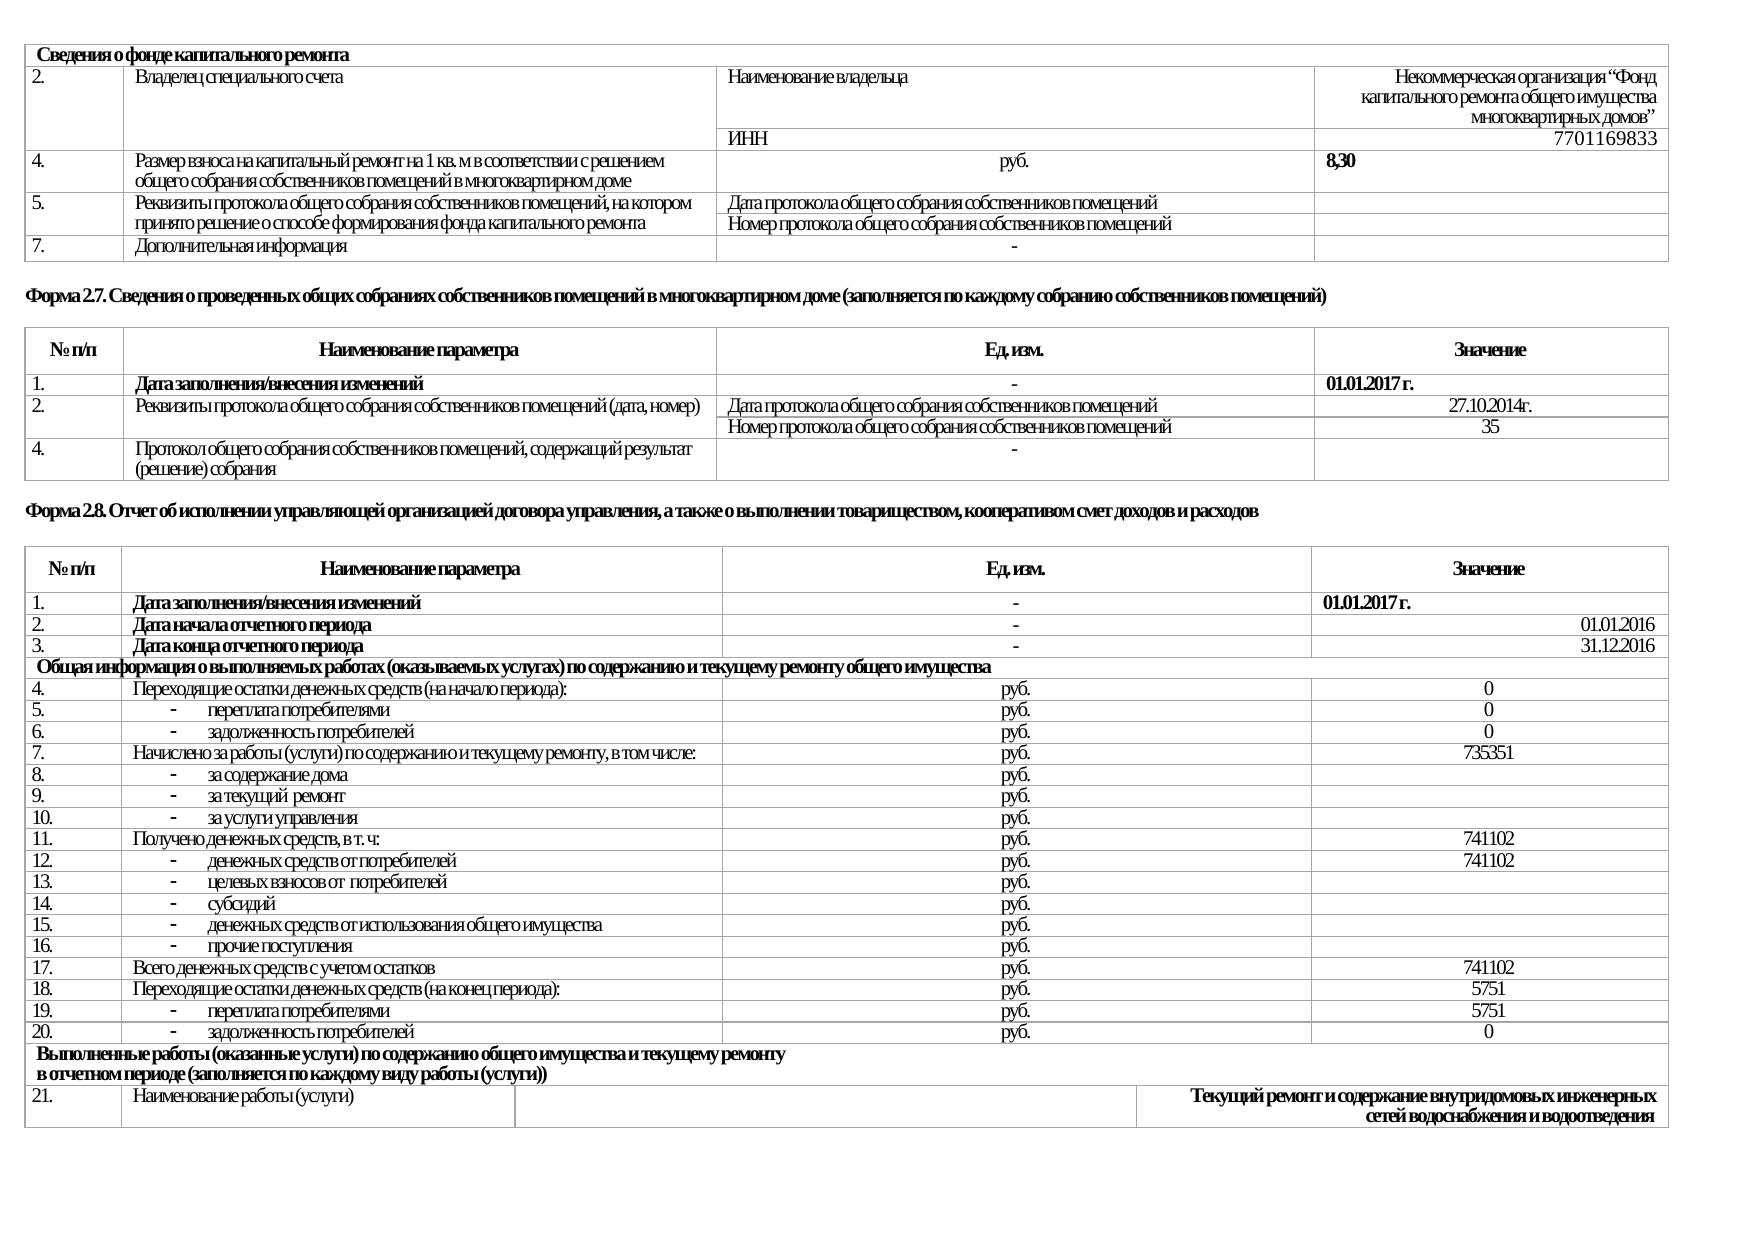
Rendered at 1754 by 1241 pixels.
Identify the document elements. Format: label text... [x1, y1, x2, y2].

table_cell [26, 894, 121, 914]
table_cell [1312, 808, 1668, 828]
table_cell [26, 829, 121, 850]
table_cell Текущий ремонт и содержание внутридомовых инженерных сетей водоснабжения и водоотведения [1137, 1086, 1668, 1127]
table_cell Дата протокола общего собрания собственников помещений [717, 396, 1314, 416]
table_cell [26, 958, 121, 978]
table_cell [1312, 872, 1668, 893]
table_cell руб. [723, 915, 1311, 936]
table_cell Дата начала отчетного периода [122, 615, 722, 635]
table_cell руб. [723, 722, 1311, 742]
table_cell 7701169833 [1315, 129, 1668, 150]
table_cell руб. [723, 765, 1311, 785]
table_cell [26, 593, 121, 614]
table_cell руб. [723, 872, 1311, 893]
table_cell 741102 [1312, 851, 1668, 871]
table_cell Номер протокола общего собрания собственников помещений [717, 418, 1314, 438]
table_cell [26, 679, 121, 699]
table_cell 31.12.2016 [1312, 636, 1668, 657]
table_cell руб. [723, 1023, 1311, 1043]
table_cell 35 [1315, 418, 1668, 438]
table_cell [26, 765, 121, 785]
table_cell Переходящие остатки денежных средств (на начало периода): [122, 679, 722, 699]
table_cell Номер протокола общего собрания собственников помещений [717, 214, 1314, 235]
table_cell прочие поступления [122, 937, 722, 957]
table_cell руб. [723, 958, 1311, 978]
table_cell руб. [723, 829, 1311, 850]
table_cell [26, 915, 121, 936]
table_cell Дата конца отчетного периода [122, 636, 722, 657]
table_cell [26, 1001, 121, 1021]
table_cell [26, 701, 121, 721]
table_cell 735351 [1312, 744, 1668, 764]
table_cell руб. [717, 151, 1314, 192]
table_header Значение [1312, 547, 1668, 592]
table_cell за услуги управления [122, 808, 722, 828]
table_cell [516, 1086, 1136, 1127]
table_cell Протокол общего собрания собственников помещений, содержащий результат (решение) собрания [124, 439, 716, 480]
table_cell целевых взносов от потребителей [122, 872, 722, 893]
table_cell [1312, 937, 1668, 957]
table_cell [26, 980, 121, 1000]
table_cell [1315, 439, 1668, 480]
table_cell руб. [723, 980, 1311, 1000]
table_cell руб. [723, 701, 1311, 721]
table_cell [26, 67, 123, 150]
table_cell руб. [723, 894, 1311, 914]
table_cell задолженность потребителей [122, 722, 722, 742]
table_cell - [717, 236, 1314, 261]
table_cell Начислено за работы (услуги) по содержанию и текущему ремонту, в том числе: [122, 744, 722, 764]
table_cell - [723, 593, 1311, 614]
table_cell [26, 744, 121, 764]
table_cell [26, 375, 123, 395]
table_cell денежных средств от потребителей [122, 851, 722, 871]
table_header № п/п [26, 328, 123, 373]
table_cell субсидий [122, 894, 722, 914]
table_cell [26, 1023, 121, 1043]
table_cell Дата заполнения/внесения изменений [122, 593, 722, 614]
table_cell задолженность потребителей [122, 1023, 722, 1043]
table_cell переплата потребителями [122, 701, 722, 721]
table_header Ед. изм. [723, 547, 1311, 592]
table_cell [26, 937, 121, 957]
table_cell [26, 236, 123, 261]
table_cell руб. [723, 744, 1311, 764]
table_cell [26, 396, 123, 438]
table_cell руб. [723, 937, 1311, 957]
table_cell за содержание дома [122, 765, 722, 785]
table_cell денежных средств от использования общего имущества [122, 915, 722, 936]
table_cell руб. [723, 851, 1311, 871]
table_cell - [717, 375, 1314, 395]
table_cell Владелец специального счета [124, 67, 716, 150]
table_cell Наименование работы (услуги) [122, 1086, 514, 1127]
table_cell 5751 [1312, 1001, 1668, 1021]
text Форма 2.7. Сведения о проведенных общих собраниях собственников помещений в многоквартирном доме (заполняется по каждому собранию собственников помещений) [25, 286, 1668, 307]
table_cell 0 [1312, 1023, 1668, 1043]
table_cell Выполненные работы (оказанные услуги) по содержанию общего имущества и текущему ремонту в отчетном периоде (заполняется по каждому виду работы (услуги)) [26, 1044, 1668, 1085]
table_cell Наименование владельца [717, 67, 1314, 128]
table_cell 0 [1312, 701, 1668, 721]
table_cell Реквизиты протокола общего собрания собственников помещений, на котором принято решение о способе формирования фонда капитального ремонта [124, 193, 716, 235]
table_cell [26, 722, 121, 742]
table_cell Реквизиты протокола общего собрания собственников помещений (дата, номер) [124, 396, 716, 438]
table_cell - [717, 439, 1314, 480]
table_cell [26, 151, 123, 192]
table_cell [26, 193, 123, 235]
table_cell 01.01.2017 г. [1312, 593, 1668, 614]
table_cell руб. [723, 808, 1311, 828]
table_cell 5751 [1312, 980, 1668, 1000]
table_cell 0 [1312, 679, 1668, 699]
table_cell переплата потребителями [122, 1001, 722, 1021]
table_cell [26, 851, 121, 871]
table_header № п/п [26, 547, 121, 592]
table_cell Некоммерческая организация “Фонд капитального ремонта общего имущества многоквартирных домов” [1315, 67, 1668, 128]
table_cell [26, 636, 121, 657]
table_cell [26, 786, 121, 807]
table_cell [1315, 193, 1668, 213]
table_cell [26, 872, 121, 893]
table_cell Дата протокола общего собрания собственников помещений [717, 193, 1314, 213]
table_cell Дополнительная информация [124, 236, 716, 261]
table_cell [1312, 915, 1668, 936]
table_cell руб. [723, 679, 1311, 699]
text Форма 2.8. Отчет об исполнении управляющей организацией договора управления, а также о выполнении товариществом, кооперативом смет доходов и расходов [25, 501, 1668, 522]
table_cell [26, 1086, 121, 1127]
table_cell за текущий ремонт [122, 786, 722, 807]
table_header Наименование параметра [124, 328, 716, 373]
table_cell [1312, 786, 1668, 807]
table_cell Переходящие остатки денежных средств (на конец периода): [122, 980, 722, 1000]
table_cell Размер взноса на капитальный ремонт на в соответствии с решением общего собрания собственников помещений в многоквартирном доме [124, 151, 716, 192]
table_cell 01.01.2016 [1312, 615, 1668, 635]
table_header Наименование параметра [122, 547, 722, 592]
table_cell ИНН [717, 129, 1314, 150]
table_cell [1315, 214, 1668, 235]
table_cell - [723, 615, 1311, 635]
table_cell Получено денежных средств, в т. ч: [122, 829, 722, 850]
table_cell [1312, 765, 1668, 785]
table_header Ед. изм. [717, 328, 1314, 373]
table_cell руб. [723, 786, 1311, 807]
table_cell Сведения о фонде капитального ремонта [26, 45, 1668, 66]
table_cell 0 [1312, 722, 1668, 742]
table_header Значение [1315, 328, 1668, 373]
table_cell 741102 [1312, 958, 1668, 978]
table_cell Всего денежных средств с учетом остатков [122, 958, 722, 978]
table_cell 741102 [1312, 829, 1668, 850]
table_cell [1312, 894, 1668, 914]
table_cell [26, 615, 121, 635]
table_cell руб. [723, 1001, 1311, 1021]
table_cell 27.10.2014г. [1315, 396, 1668, 416]
table_cell - [723, 636, 1311, 657]
table_cell Общая информация о выполняемых работах (оказываемых услугах) по содержанию и текущему ремонту общего имущества [26, 658, 1668, 678]
table_cell [1315, 236, 1668, 261]
table_cell 01.01.2017 г. [1315, 375, 1668, 395]
table_cell 8,30 [1315, 151, 1668, 192]
table_cell Дата заполнения/внесения изменений [124, 375, 716, 395]
table_cell [26, 808, 121, 828]
table_cell [26, 439, 123, 480]
